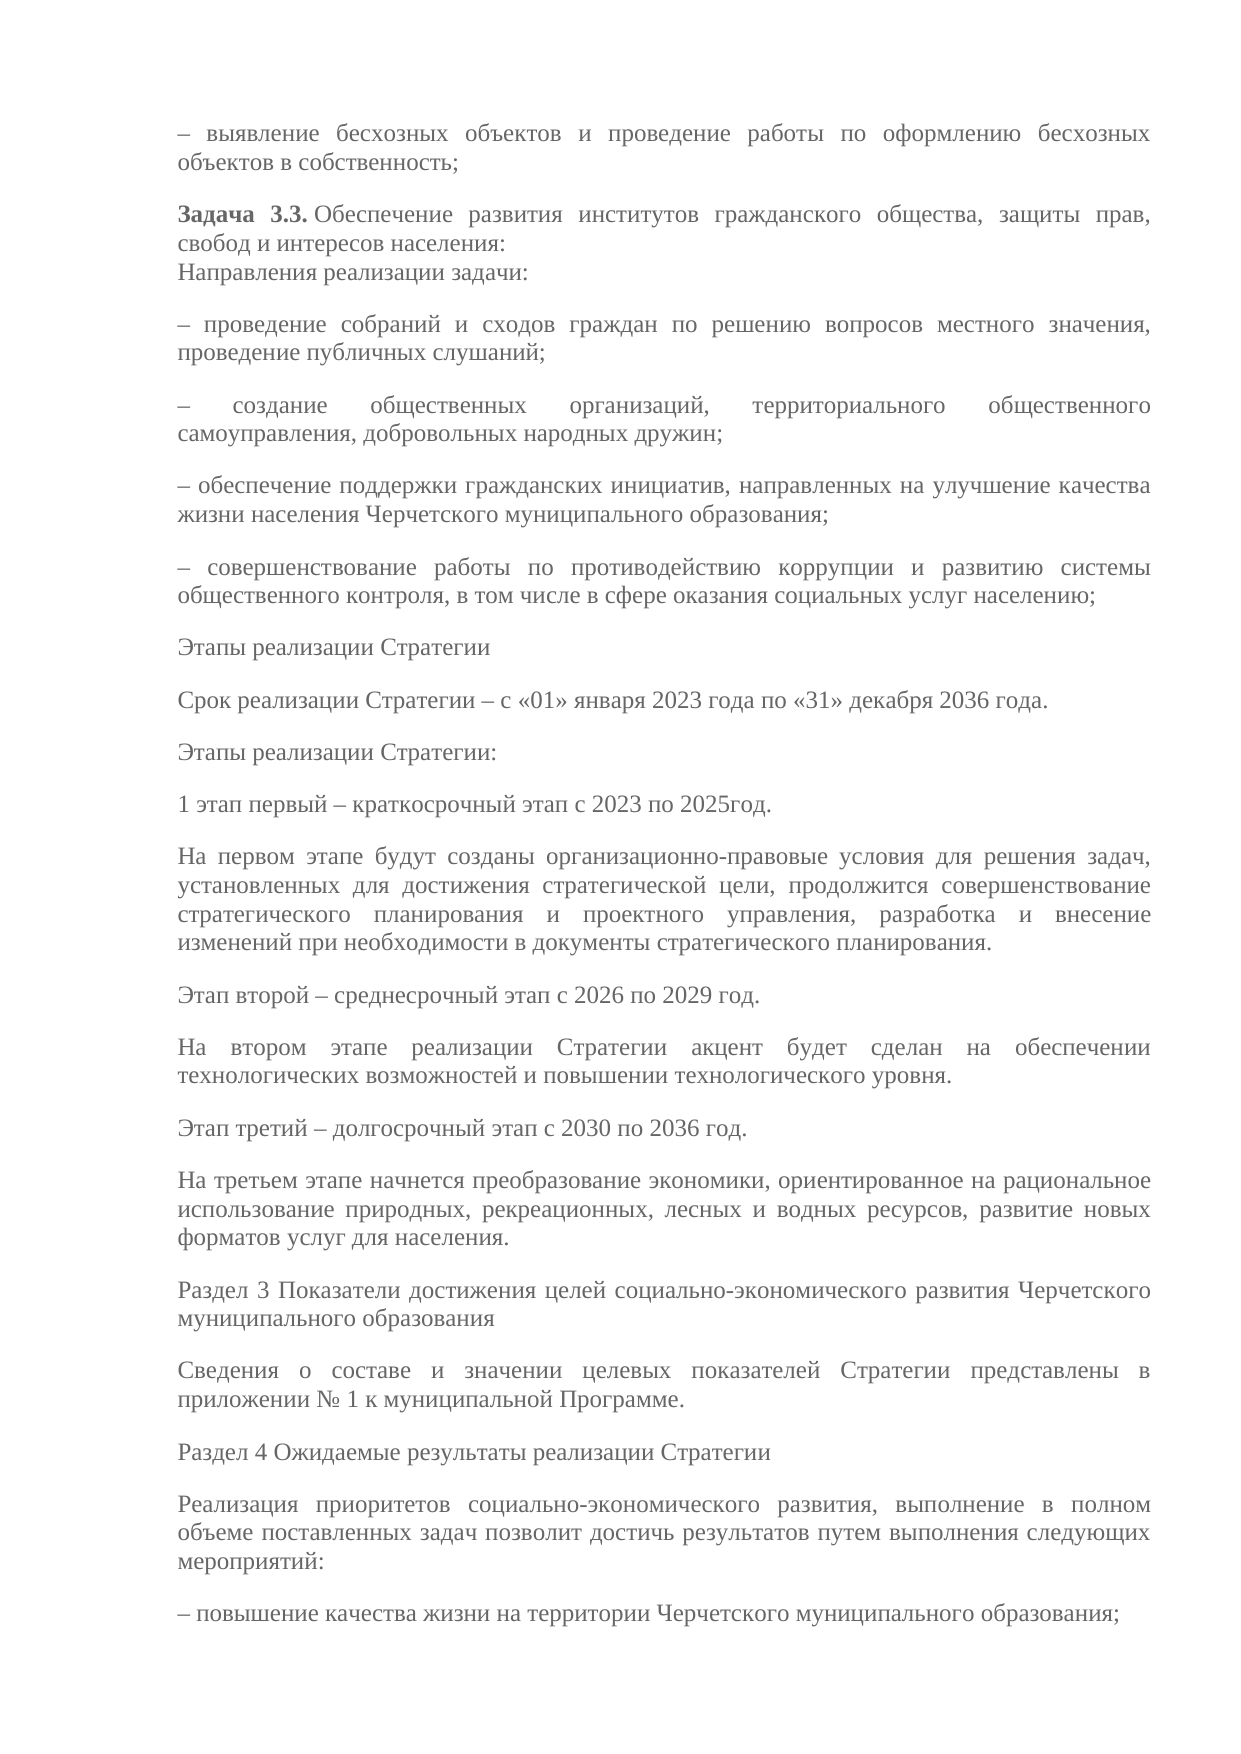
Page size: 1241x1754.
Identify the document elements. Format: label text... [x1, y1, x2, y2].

text Направления реализации задачи: [177, 257, 1152, 285]
text Задача 3.3. Обеспечение развития институтов гражданского общества, защиты прав, свобод и интересов населения: [177, 199, 1152, 257]
text Этап второй – среднесрочный этап с 2026 по 2029 год. [177, 980, 1152, 1008]
text На втором этапе реализации Стратегии акцент будет сделан на обеспечении технологических возможностей и повышении технологического уровня. [177, 1032, 1152, 1089]
text На третьем этапе начнется преобразование экономики, ориентированное на рациональное использование природных, рекреационных, лесных и водных ресурсов, развитие новых форматов услуг для населения. [177, 1165, 1152, 1251]
text Срок реализации Стратегии – с «01» января 2023 года по «31» декабря 2036 года. [177, 685, 1152, 713]
text – повышение качества жизни на территории Черчетского муниципального образования; [177, 1598, 1152, 1627]
text – проведение собраний и сходов граждан по решению вопросов местного значения, проведение публичных слушаний; [177, 309, 1152, 366]
text – обеспечение поддержки гражданских инициатив, направленных на улучшение качества жизни населения Черчетского муниципального образования; [177, 471, 1152, 528]
text Реализация приоритетов социально-экономического развития, выполнение в полном объеме поставленных задач позволит достичь результатов путем выполнения следующих мероприятий: [177, 1489, 1152, 1575]
text – совершенствование работы по противодействию коррупции и развитию системы общественного контроля, в том числе в сфере оказания социальных услуг населению; [177, 552, 1152, 609]
text Раздел 3 Показатели достижения целей социально-экономического развития Черчетского муниципального образования [177, 1275, 1152, 1332]
text – создание общественных организаций, территориального общественного самоуправления, добровольных народных дружин; [177, 390, 1152, 447]
text Этап третий – долгосрочный этап с 2030 по 2036 год. [177, 1113, 1152, 1142]
text Этапы реализации Стратегии [177, 632, 1152, 661]
text Этапы реализации Стратегии: [177, 737, 1152, 766]
text Раздел 4 Ожидаемые результаты реализации Стратегии [177, 1437, 1152, 1465]
text – выявление бесхозных объектов и проведение работы по оформлению бесхозных объектов в собственность; [177, 118, 1152, 176]
text На первом этапе будут созданы организационно-правовые условия для решения задач, установленных для достижения стратегической цели, продолжится совершенствование стратегического планирования и проектного управления, разработка и внесение изменений при необходимости в документы стратегического планирования. [177, 841, 1152, 956]
text 1 этап первый – краткосрочный этап с 2023 по 2025год. [177, 789, 1152, 818]
text Сведения о составе и значении целевых показателей Стратегии представлены в приложении № 1 к муниципальной Программе. [177, 1356, 1152, 1413]
